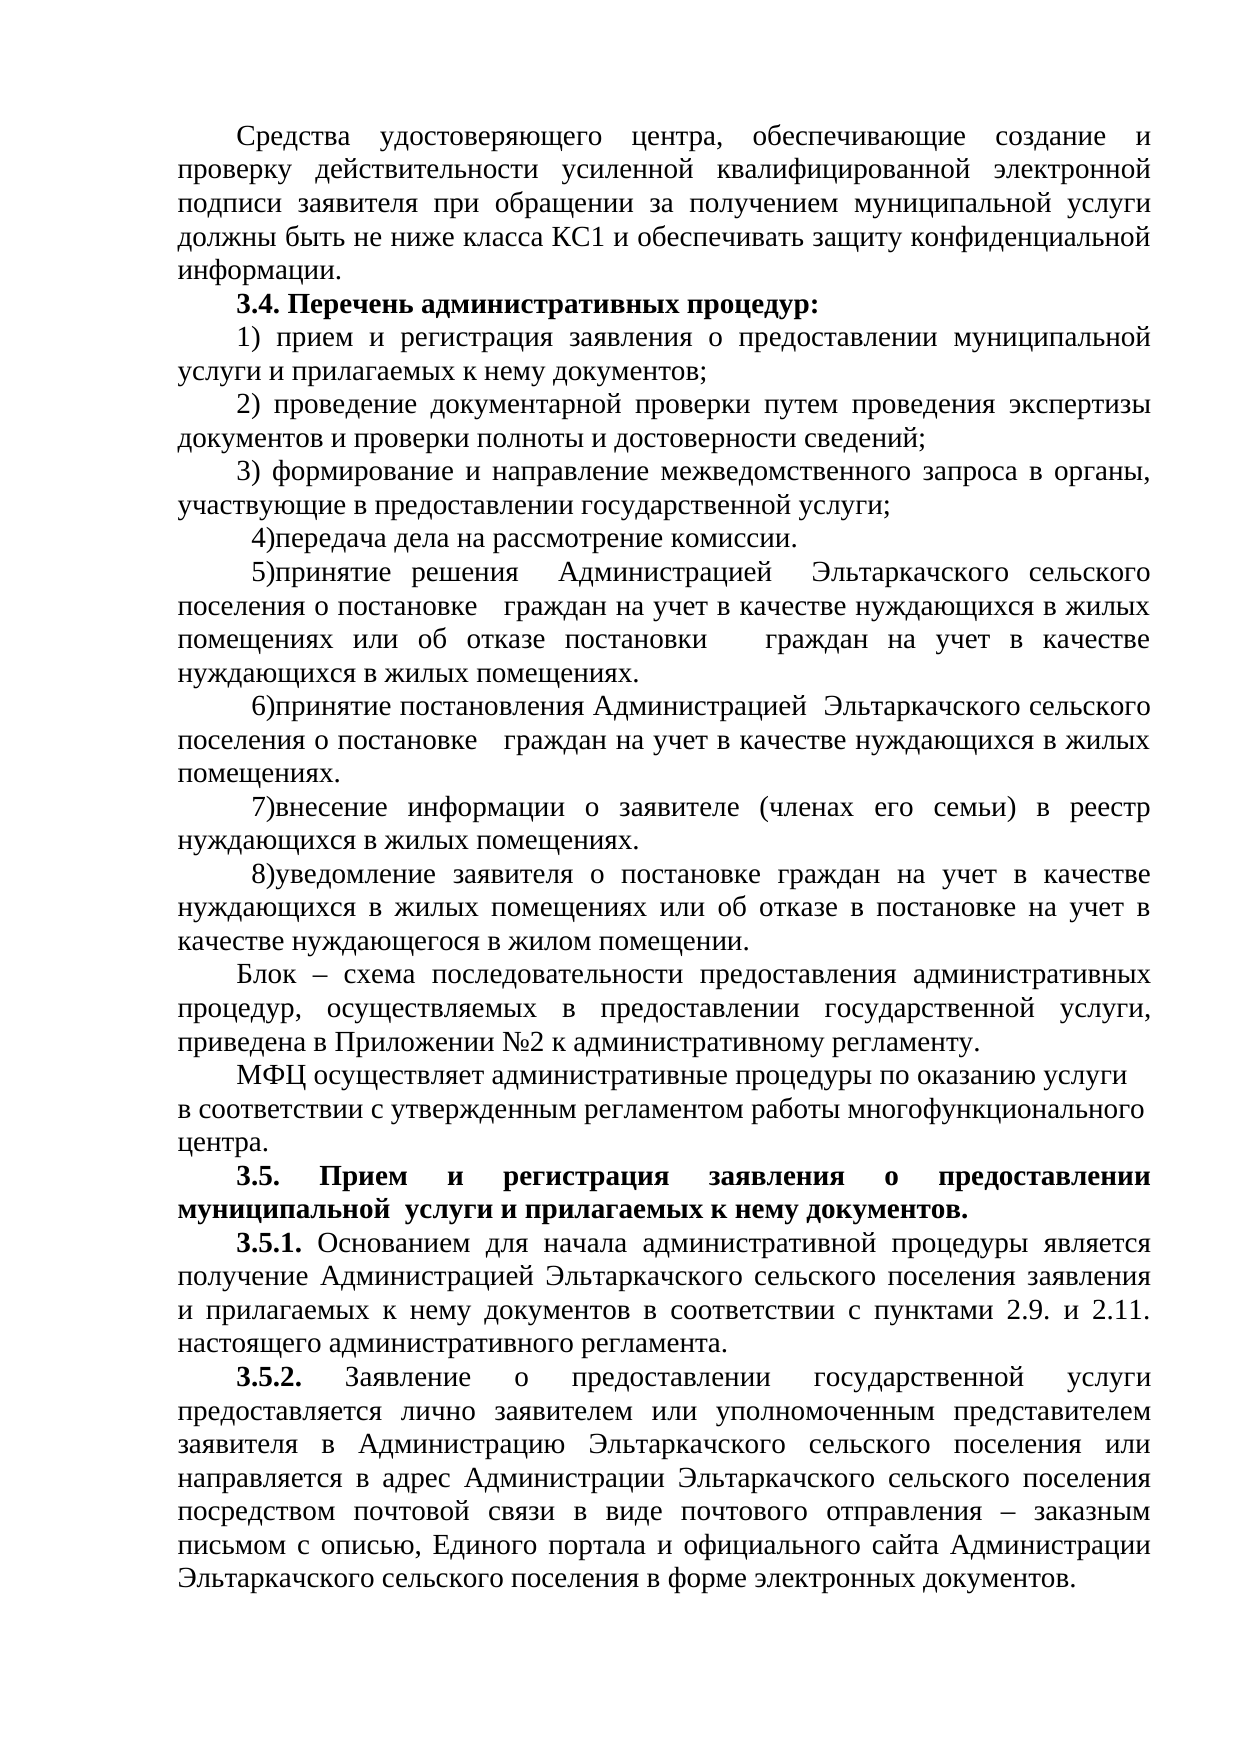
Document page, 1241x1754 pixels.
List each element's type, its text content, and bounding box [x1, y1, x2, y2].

text 2) проведение документарной проверки путем проведения экспертизы документов и проверки полноты и достоверности сведений; [177, 386, 1152, 453]
text 3.5. Прием и регистрация заявления о предоставлении муниципальной услуги и прилагаемых к нему документов. [177, 1158, 1152, 1225]
text МФЦ осуществляет административные процедуры по оказанию услуги в соответствии с утвержденным регламентом работы многофункционального центра. [177, 1057, 1152, 1158]
text 6)принятие постановления Администрацией Эльтаркачского сельского поселения о постановке граждан на учет в качестве нуждающихся в жилых помещениях. [177, 688, 1152, 789]
text 7)внесение информации о заявителе (членах его семьи) в реестр нуждающихся в жилых помещениях. [177, 789, 1152, 856]
text 1) прием и регистрация заявления о предоставлении муниципальной услуги и прилагаемых к нему документов; [177, 319, 1152, 386]
text 3.5.2. Заявление о предоставлении государственной услуги предоставляется лично заявителем или уполномоченным представителем заявителя в Администрацию Эльтаркачского сельского поселения или направляется в адрес Администрации Эльтаркачского сельского поселения посредством почтовой связи в виде почтового отправления – заказным письмом с описью, Единого портала и официального сайта Администрации Эльтаркачского сельского поселения в форме электронных документов. [177, 1359, 1152, 1594]
text 3) формирование и направление межведомственного запроса в органы, участвующие в предоставлении государственной услуги; [177, 453, 1152, 521]
text Блок – схема последовательности предоставления административных процедур, осуществляемых в предоставлении государственной услуги, приведена в Приложении №2 к административному регламенту. [177, 957, 1152, 1057]
text 8)уведомление заявителя о постановке граждан на учет в качестве нуждающихся в жилых помещениях или об отказе в постановке на учет в качестве нуждающегося в жилом помещении. [177, 856, 1152, 957]
text 3.4. Перечень административных процедур: [177, 286, 1152, 319]
text 5)принятие решения Администрацией Эльтаркачского сельского поселения о постановке граждан на учет в качестве нуждающихся в жилых помещениях или об отказе постановки граждан на учет в качестве нуждающихся в жилых помещениях. [177, 554, 1152, 688]
text 3.5.1. Основанием для начала административной процедуры является получение Администрацией Эльтаркачского сельского поселения заявления и прилагаемых к нему документов в соответствии с пунктами 2.9. и 2.11. настоящего административного регламента. [177, 1225, 1152, 1359]
text 4)передача дела на рассмотрение комиссии. [177, 521, 1152, 554]
text Средства удостоверяющего центра, обеспечивающие создание и проверку действительности усиленной квалифицированной электронной подписи заявителя при обращении за получением муниципальной услуги должны быть не ниже класса КС1 и обеспечивать защиту конфиденциальной информации. [177, 118, 1152, 286]
